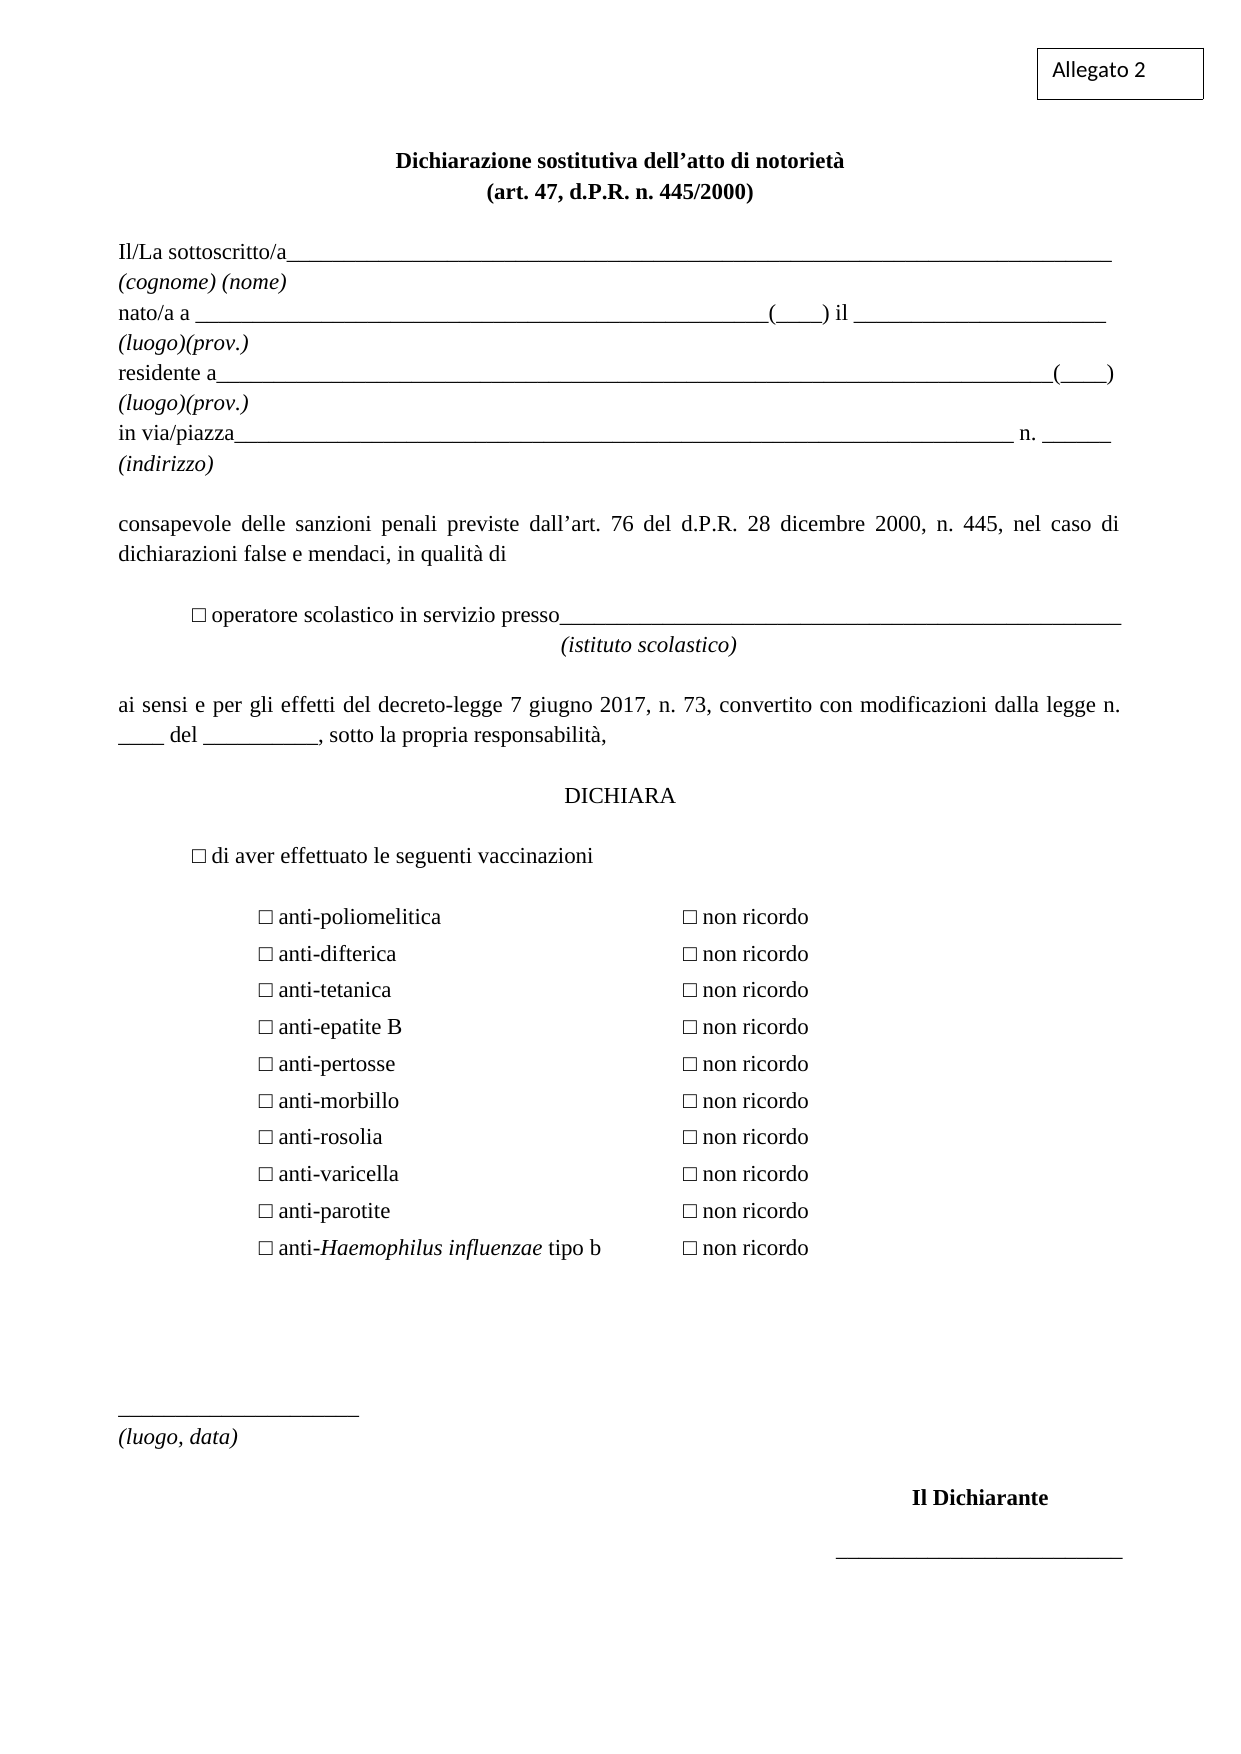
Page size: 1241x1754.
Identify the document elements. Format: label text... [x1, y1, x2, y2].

text Dichiarazione sostitutiva dell’atto di notorietà [118, 148, 1122, 174]
text _________________________ [118, 1535, 1122, 1561]
table_cell □ anti-epatite B [248, 1013, 672, 1050]
text □ di aver effettuato le seguenti vaccinazioni [118, 842, 1122, 869]
text ai sensi e per gli effetti del decreto-legge 7 giugno 2017, n. 73, convertito con modificazioni dalla legge n. ____ del __________, sotto la propria responsabilità, [118, 691, 1122, 748]
table_cell □ non ricordo [672, 1050, 1181, 1087]
text consapevole delle sanzioni penali previste dall’art. 76 del d.P.R. 28 dicembre 2000, n. 445, nel caso di dichiarazioni false e mendaci, in qualità di [118, 510, 1122, 567]
table_cell □ non ricordo [672, 1087, 1181, 1123]
table_cell □ non ricordo [672, 1234, 1181, 1271]
text (indirizzo) [118, 450, 1122, 476]
table_cell □ anti-morbillo [248, 1087, 672, 1123]
table_cell □ anti-parotite [248, 1197, 672, 1234]
text Il Dichiarante [118, 1484, 1048, 1510]
text Il/La sottoscritto/a________________________________________________________________________ [118, 238, 1122, 264]
text □ operatore scolastico in servizio presso_________________________________________________ [118, 601, 1122, 627]
text (luogo)(prov.) [118, 389, 1122, 416]
table_cell □ non ricordo [672, 1124, 1181, 1160]
text residente a_________________________________________________________________________(____) [118, 359, 1122, 385]
text in via/piazza____________________________________________________________________ n. ______ [118, 419, 1122, 446]
table_cell □ anti-Haemophilus influenzae tipo b [248, 1234, 672, 1271]
table_cell □ non ricordo [672, 1197, 1181, 1234]
table_cell □ non ricordo [672, 976, 1181, 1013]
text (art. 47, d.P.R. n. 445/2000) [118, 178, 1122, 204]
table_cell □ non ricordo [672, 1013, 1181, 1050]
text DICHIARA [118, 782, 1122, 808]
text _____________________ [118, 1393, 1122, 1419]
table_cell □ non ricordo [672, 1160, 1181, 1197]
table_cell □ anti-varicella [248, 1160, 672, 1197]
text (luogo)(prov.) [118, 329, 1122, 355]
text nato/a a __________________________________________________(____) il ______________________ [118, 299, 1122, 325]
table_cell □ anti-pertosse [248, 1050, 672, 1087]
text (luogo, data) [118, 1423, 1122, 1449]
table_header □ non ricordo [672, 903, 1181, 939]
table_cell □ anti-tetanica [248, 976, 672, 1013]
table_cell □ anti-difterica [248, 940, 672, 976]
text (cognome) (nome) [118, 268, 1122, 295]
text (istituto scolastico) [118, 631, 1122, 657]
table_cell □ non ricordo [672, 940, 1181, 976]
table_cell □ anti-rosolia [248, 1124, 672, 1160]
table_header □ anti-poliomelitica [248, 903, 672, 939]
